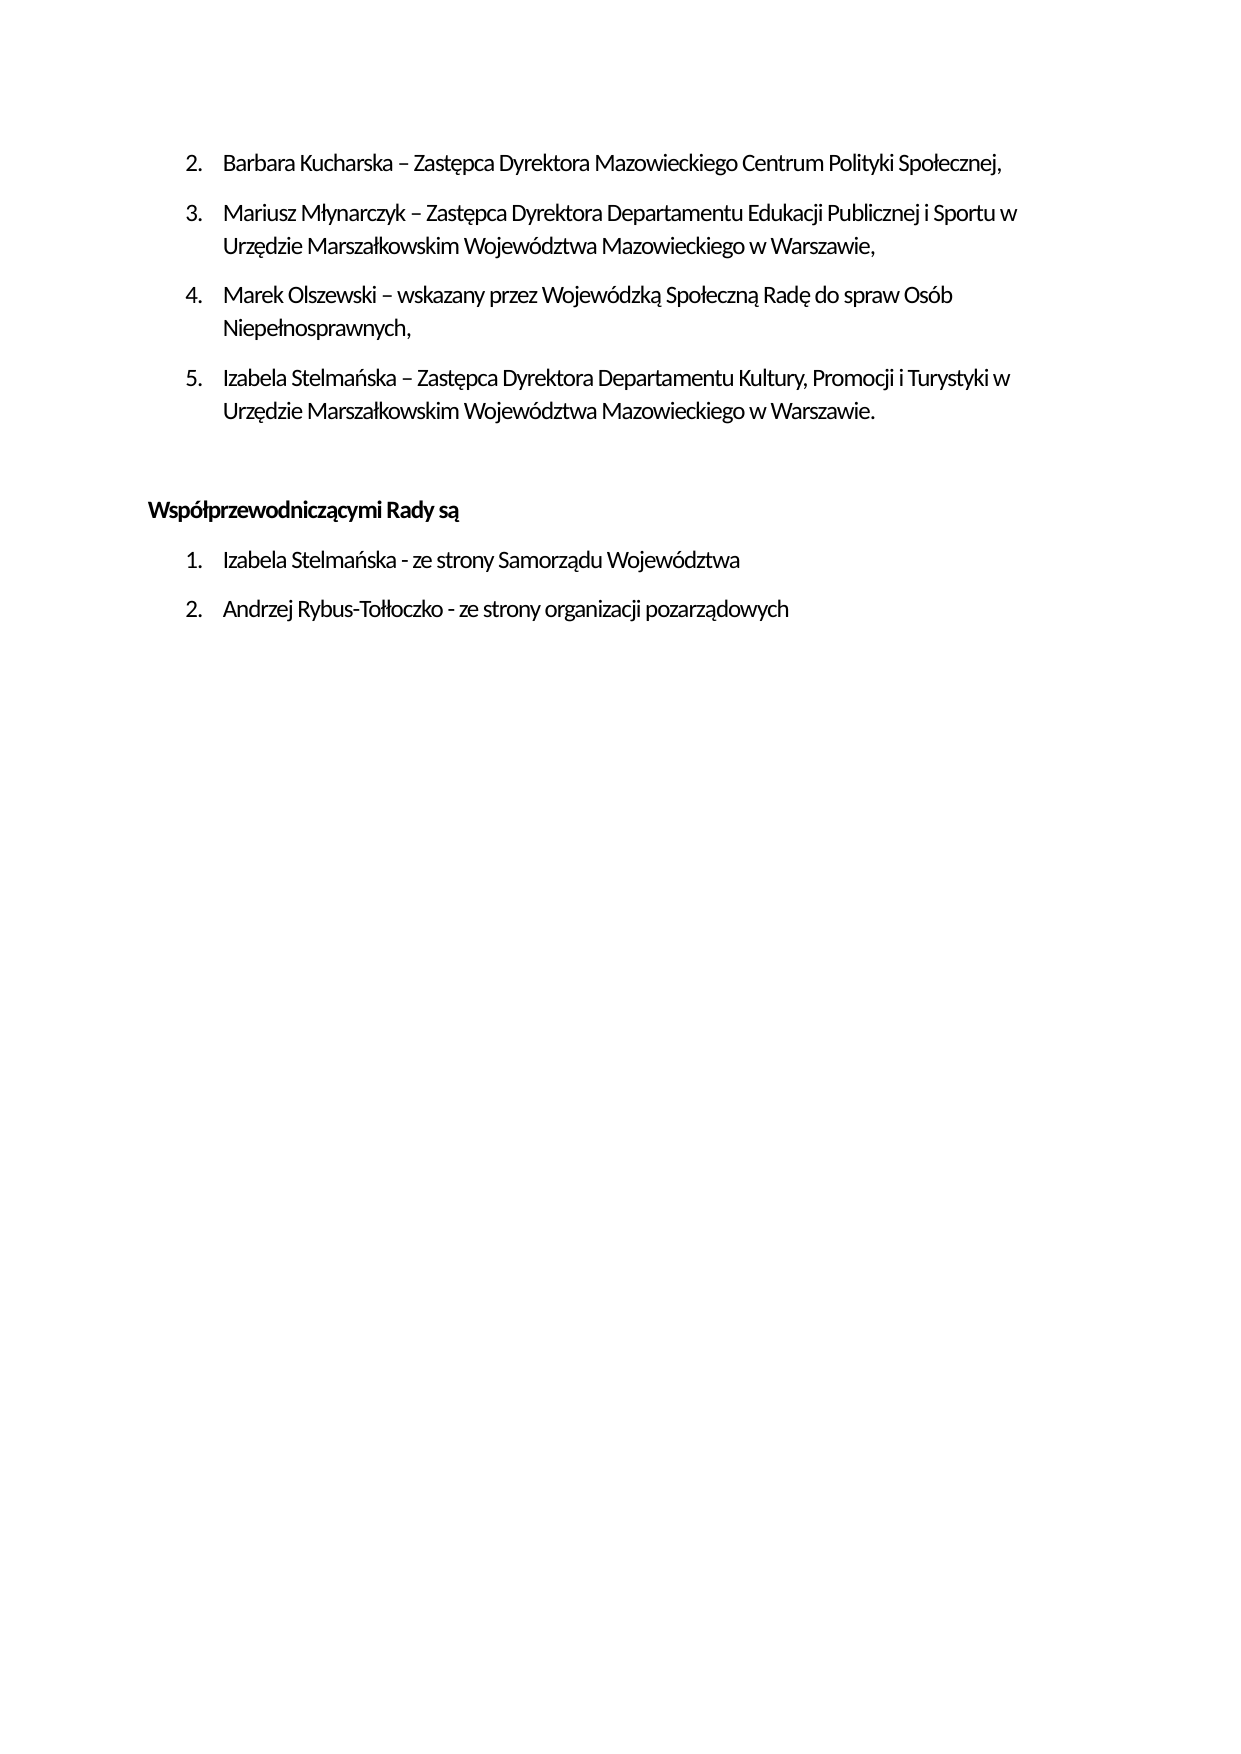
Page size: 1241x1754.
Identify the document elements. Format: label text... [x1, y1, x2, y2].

list Mariusz Młynarczyk – Zastępca Dyrektora Departamentu Edukacji Publicznej i Sportu w Urzędzie Marszałkowskim Województwa Mazowieckiego w Warszawie, [185, 197, 1093, 261]
list Izabela Stelmańska - ze strony Samorządu Województwa [185, 544, 1093, 574]
list Izabela Stelmańska – Zastępca Dyrektora Departamentu Kultury, Promocji i Turystyki w Urzędzie Marszałkowskim Województwa Mazowieckiego w Warszawie. [185, 362, 1093, 426]
text Współprzewodniczącymi Rady są [148, 494, 1093, 525]
list Andrzej Rybus-Tołłoczko - ze strony organizacji pozarządowych [185, 593, 1093, 624]
list Barbara Kucharska – Zastępca Dyrektora Mazowieckiego Centrum Polityki Społecznej, [185, 148, 1093, 178]
list Marek Olszewski – wskazany przez Wojewódzką Społeczną Radę do spraw Osób Niepełnosprawnych, [185, 280, 1093, 343]
